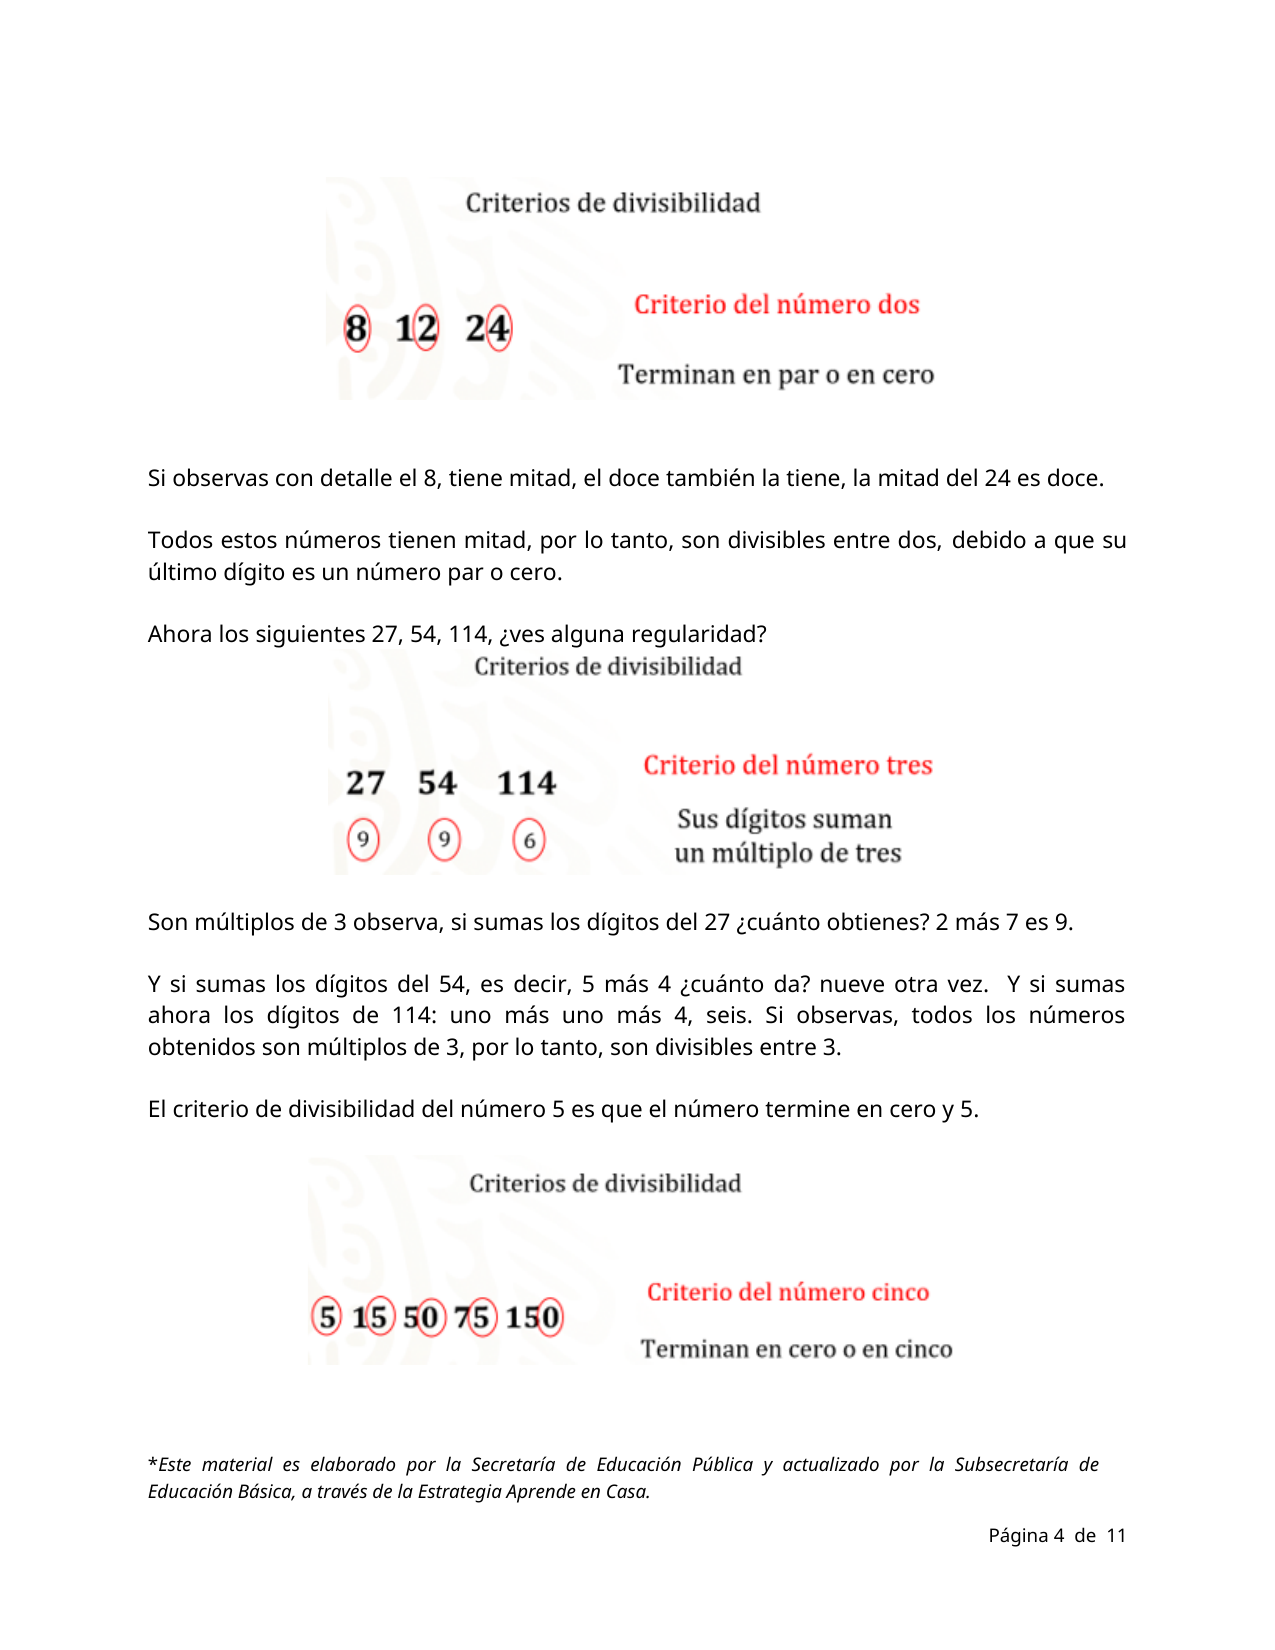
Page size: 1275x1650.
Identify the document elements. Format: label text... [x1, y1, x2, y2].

text Son múltiplos de 3 observa, si sumas los dígitos del 27 ¿cuánto obtienes? 2 más 7 es 9. [148, 906, 1127, 937]
picture [307, 1155, 968, 1365]
text El criterio de divisibilidad del número 5 es que el número termine en cero y 5. [148, 1093, 1127, 1124]
text Si observas con detalle el 8, tiene mitad, el doce también la tiene, la mitad del 24 es doce. [148, 462, 1127, 493]
text Ahora los siguientes 27, 54, 114, ¿ves alguna regularidad? [148, 618, 1127, 649]
picture [325, 177, 950, 400]
text Todos estos números tienen mitad, por lo tanto, son divisibles entre dos, debido a que su último dígito es un número par o cero. [148, 524, 1127, 587]
text Y si sumas los dígitos del 54, es decir, 5 más 4 ¿cuánto da? nueve otra vez. Y si sumas ahora los dígitos de 114: uno más uno más 4, seis. Si observas, todos los números obtenidos son múltiplos de 3, por lo tanto, son divisibles entre 3. [148, 968, 1127, 1062]
picture [328, 649, 947, 875]
